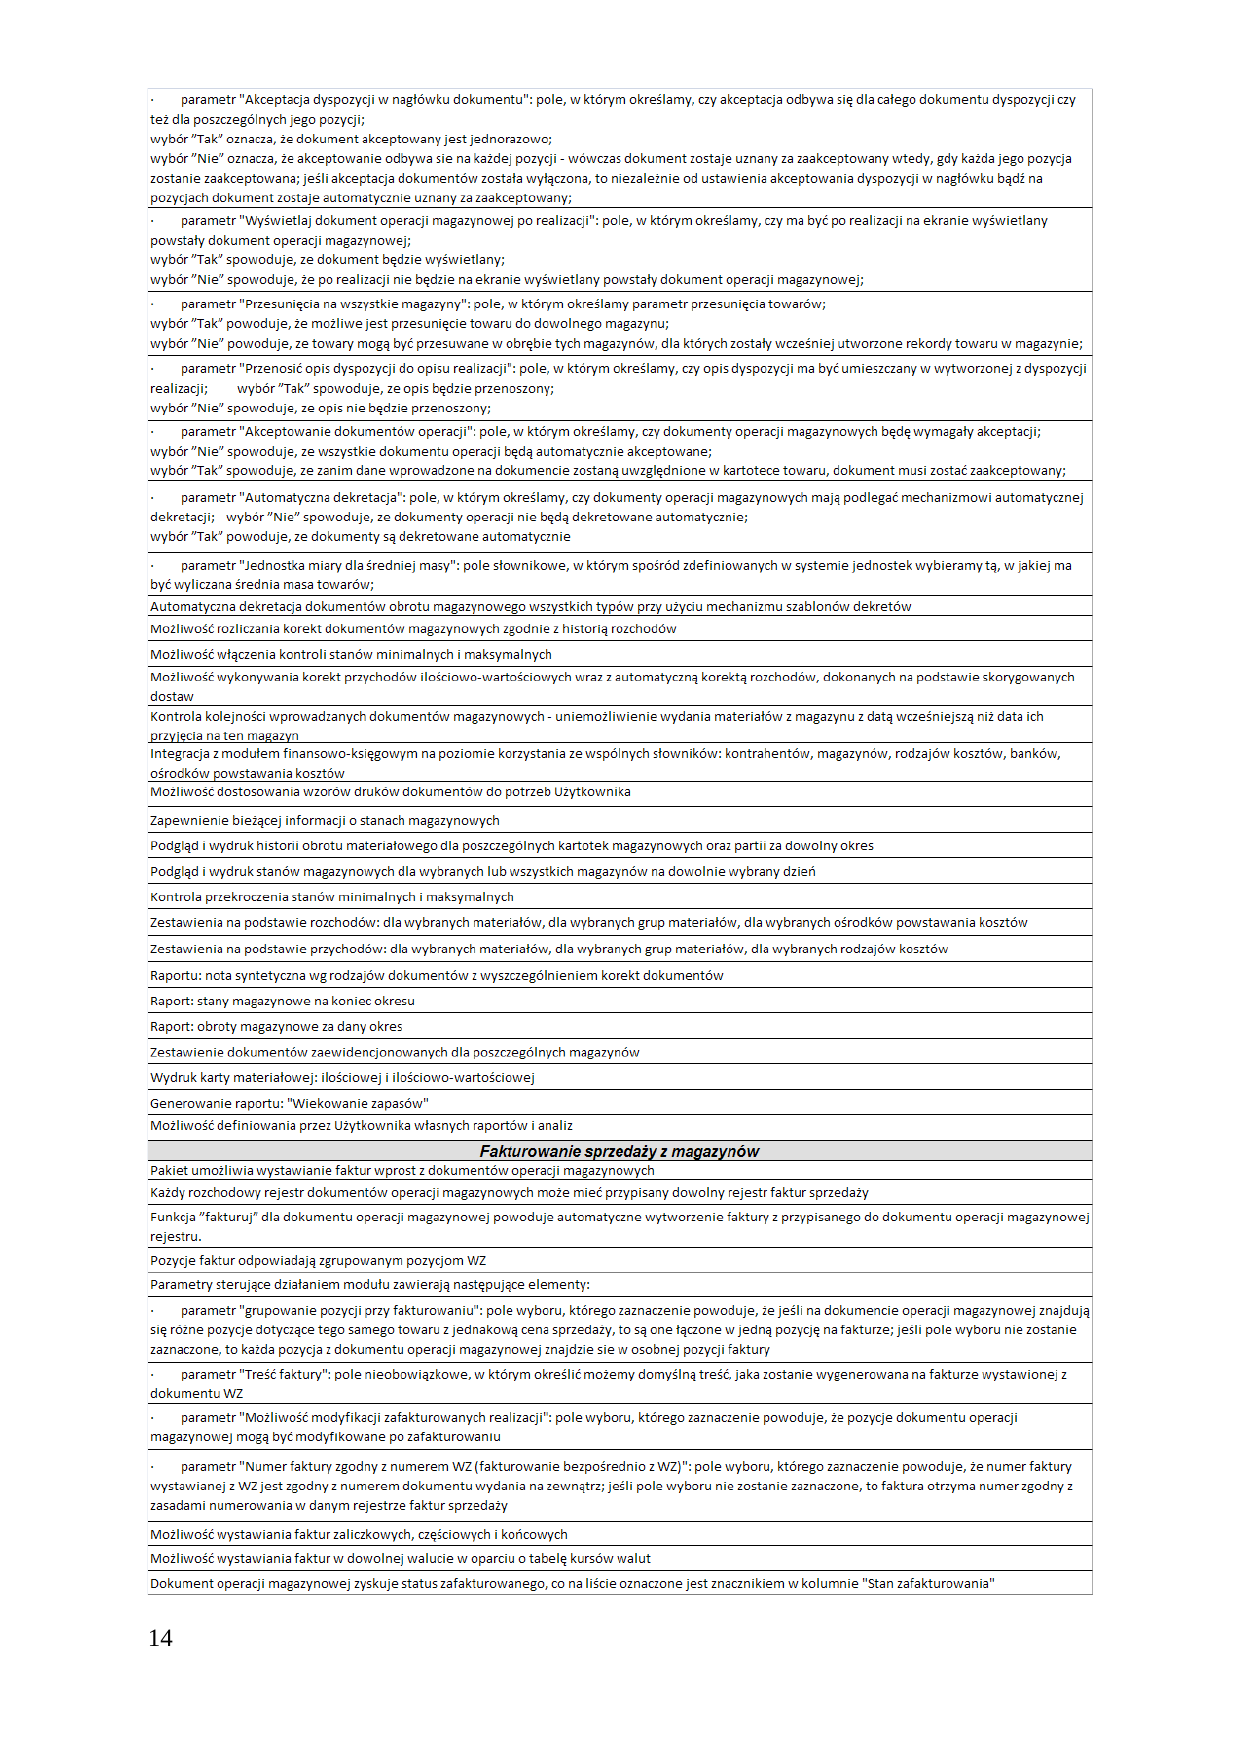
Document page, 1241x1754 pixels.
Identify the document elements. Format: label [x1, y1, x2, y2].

picture [147, 88, 1093, 1595]
